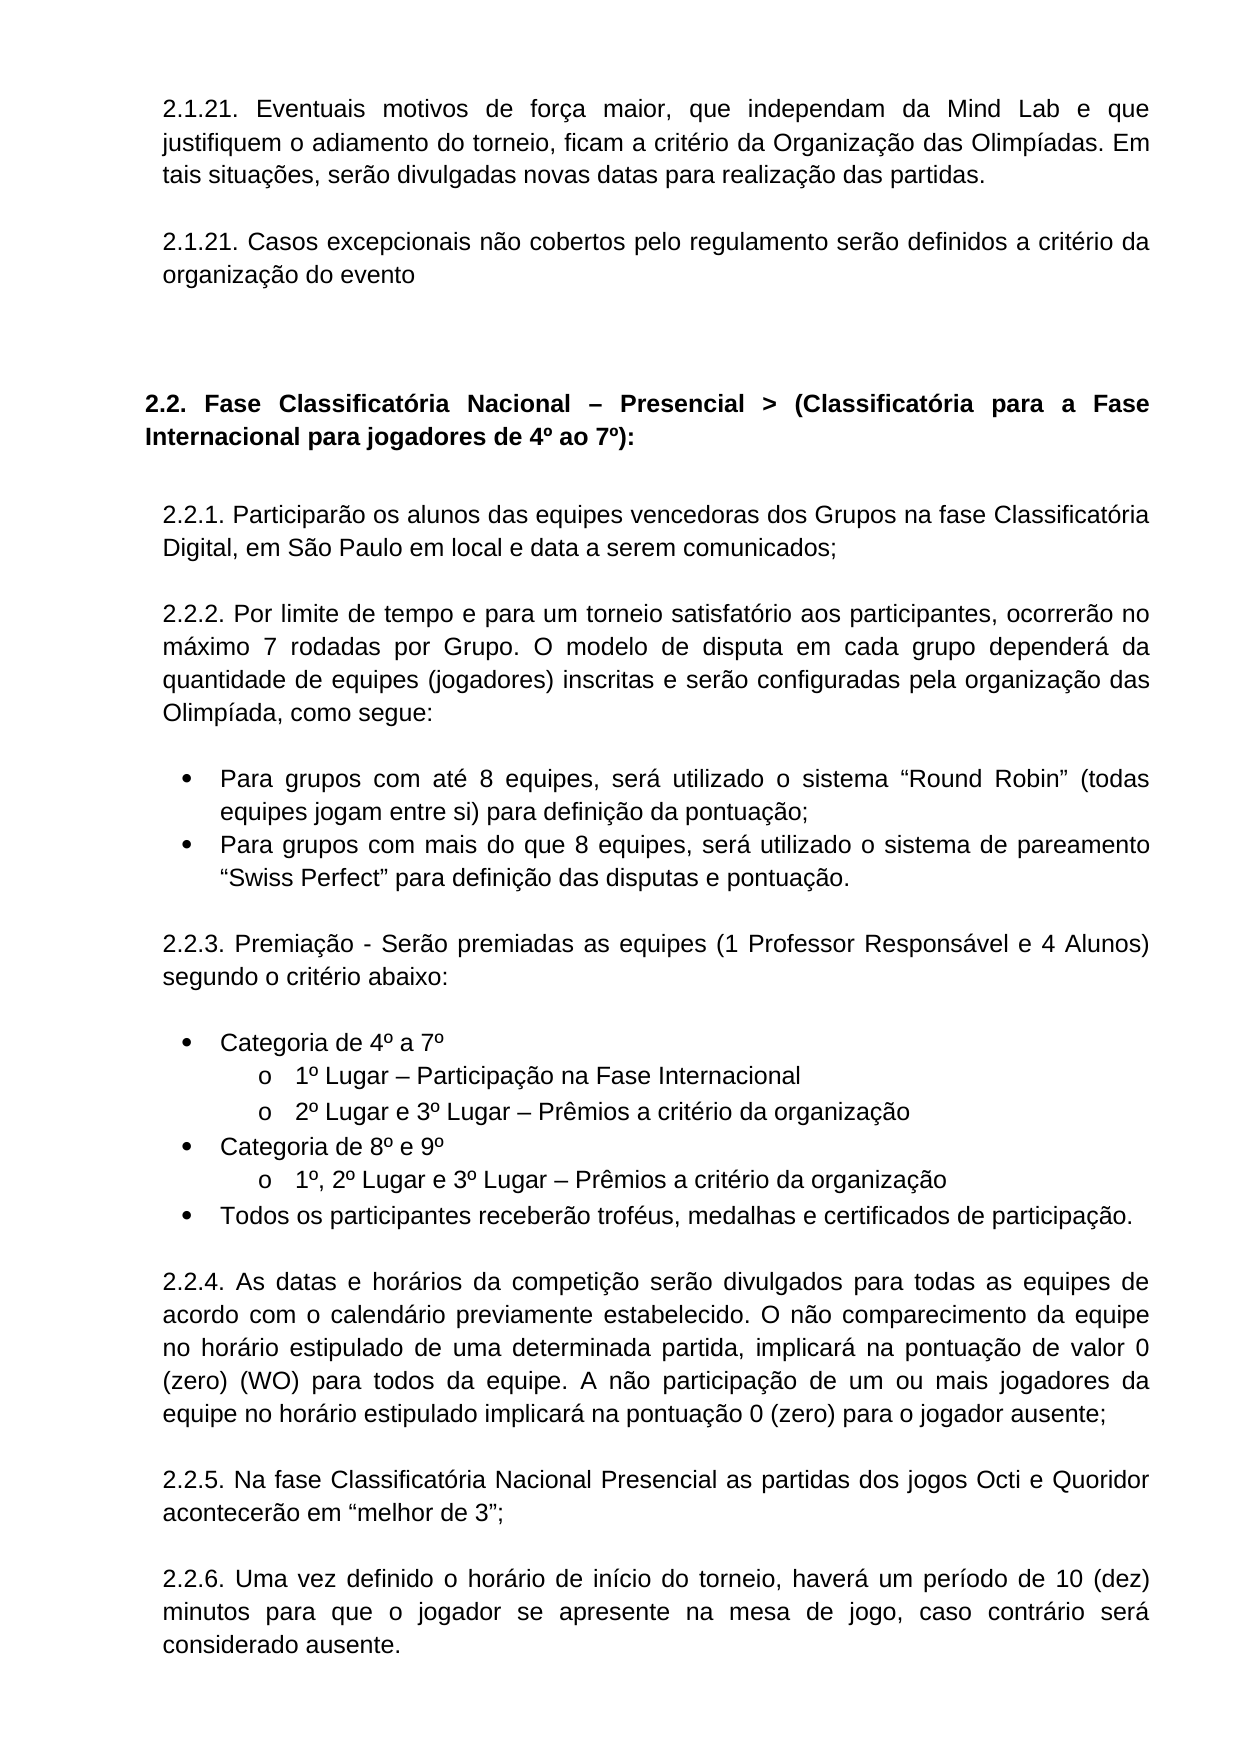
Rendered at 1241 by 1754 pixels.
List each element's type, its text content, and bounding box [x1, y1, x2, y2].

list 1º Lugar – Participação na Fase Internacional [257, 1061, 1152, 1092]
text 2.1.21. Casos excepcionais não cobertos pelo regulamento serão definidos a critério da organização do evento [162, 227, 1152, 288]
list Para grupos com mais do que 8 equipes, será utilizado o sistema de pareamento “Swiss Perfect” para definição das disputas e pontuação. [182, 830, 1152, 892]
list Para grupos com até 8 equipes, será utilizado o sistema “Round Robin” (todas equipes jogam entre si) para definição da pontuação; [182, 764, 1152, 826]
text 2.2.6. Uma vez definido o horário de início do torneio, haverá um período de 10 (dez) minutos para que o jogador se apresente na mesa de jogo, caso contrário será considerado ausente. [162, 1564, 1152, 1659]
list 2º Lugar e 3º Lugar – Prêmios a critério da organização [257, 1097, 1152, 1128]
text 2.2.1. Participarão os alunos das equipes vencedoras dos Grupos na fase Classificatória Digital, em São Paulo em local e data a serem comunicados; [162, 499, 1152, 561]
list Todos os participantes receberão troféus, medalhas e certificados de participação. [182, 1201, 1152, 1230]
text 2.2.4. As datas e horários da competição serão divulgados para todas as equipes de acordo com o calendário previamente estabelecido. O não comparecimento da equipe no horário estipulado de uma determinada partida, implicará na pontuação de valor 0 (zero) (WO) para todos da equipe. A não participação de um ou mais jogadores da equipe no horário estipulado implicará na pontuação 0 (zero) para o jogador ausente; [162, 1267, 1152, 1428]
text 2.2.2. Por limite de tempo e para um torneio satisfatório aos participantes, ocorrerão no máximo 7 rodadas por Grupo. O modelo de disputa em cada grupo dependerá da quantidade de equipes (jogadores) inscritas e serão configuradas pela organização das Olimpíada, como segue: [162, 599, 1152, 726]
list Categoria de 8º e 9º [182, 1132, 1152, 1161]
text 2.2.5. Na fase Classificatória Nacional Presencial as partidas dos jogos Octi e Quoridor acontecerão em “melhor de 3”; [162, 1465, 1152, 1527]
text 2.2.3. Premiação - Serão premiadas as equipes (1 Professor Responsável e 4 Alunos) segundo o critério abaixo: [162, 929, 1152, 991]
list 1º, 2º Lugar e 3º Lugar – Prêmios a critério da organização [257, 1165, 1152, 1196]
text 2.2. Fase Classificatória Nacional – Presencial > (Classificatória para a Fase Internacional para jogadores de 4º ao 7º): [145, 389, 1152, 451]
list Categoria de 4º a 7º [182, 1028, 1152, 1057]
text 2.1.21. Eventuais motivos de força maior, que independam da Mind Lab e que justifiquem o adiamento do torneio, ficam a critério da Organização das Olimpíadas. Em tais situações, serão divulgadas novas datas para realização das partidas. [162, 94, 1152, 189]
